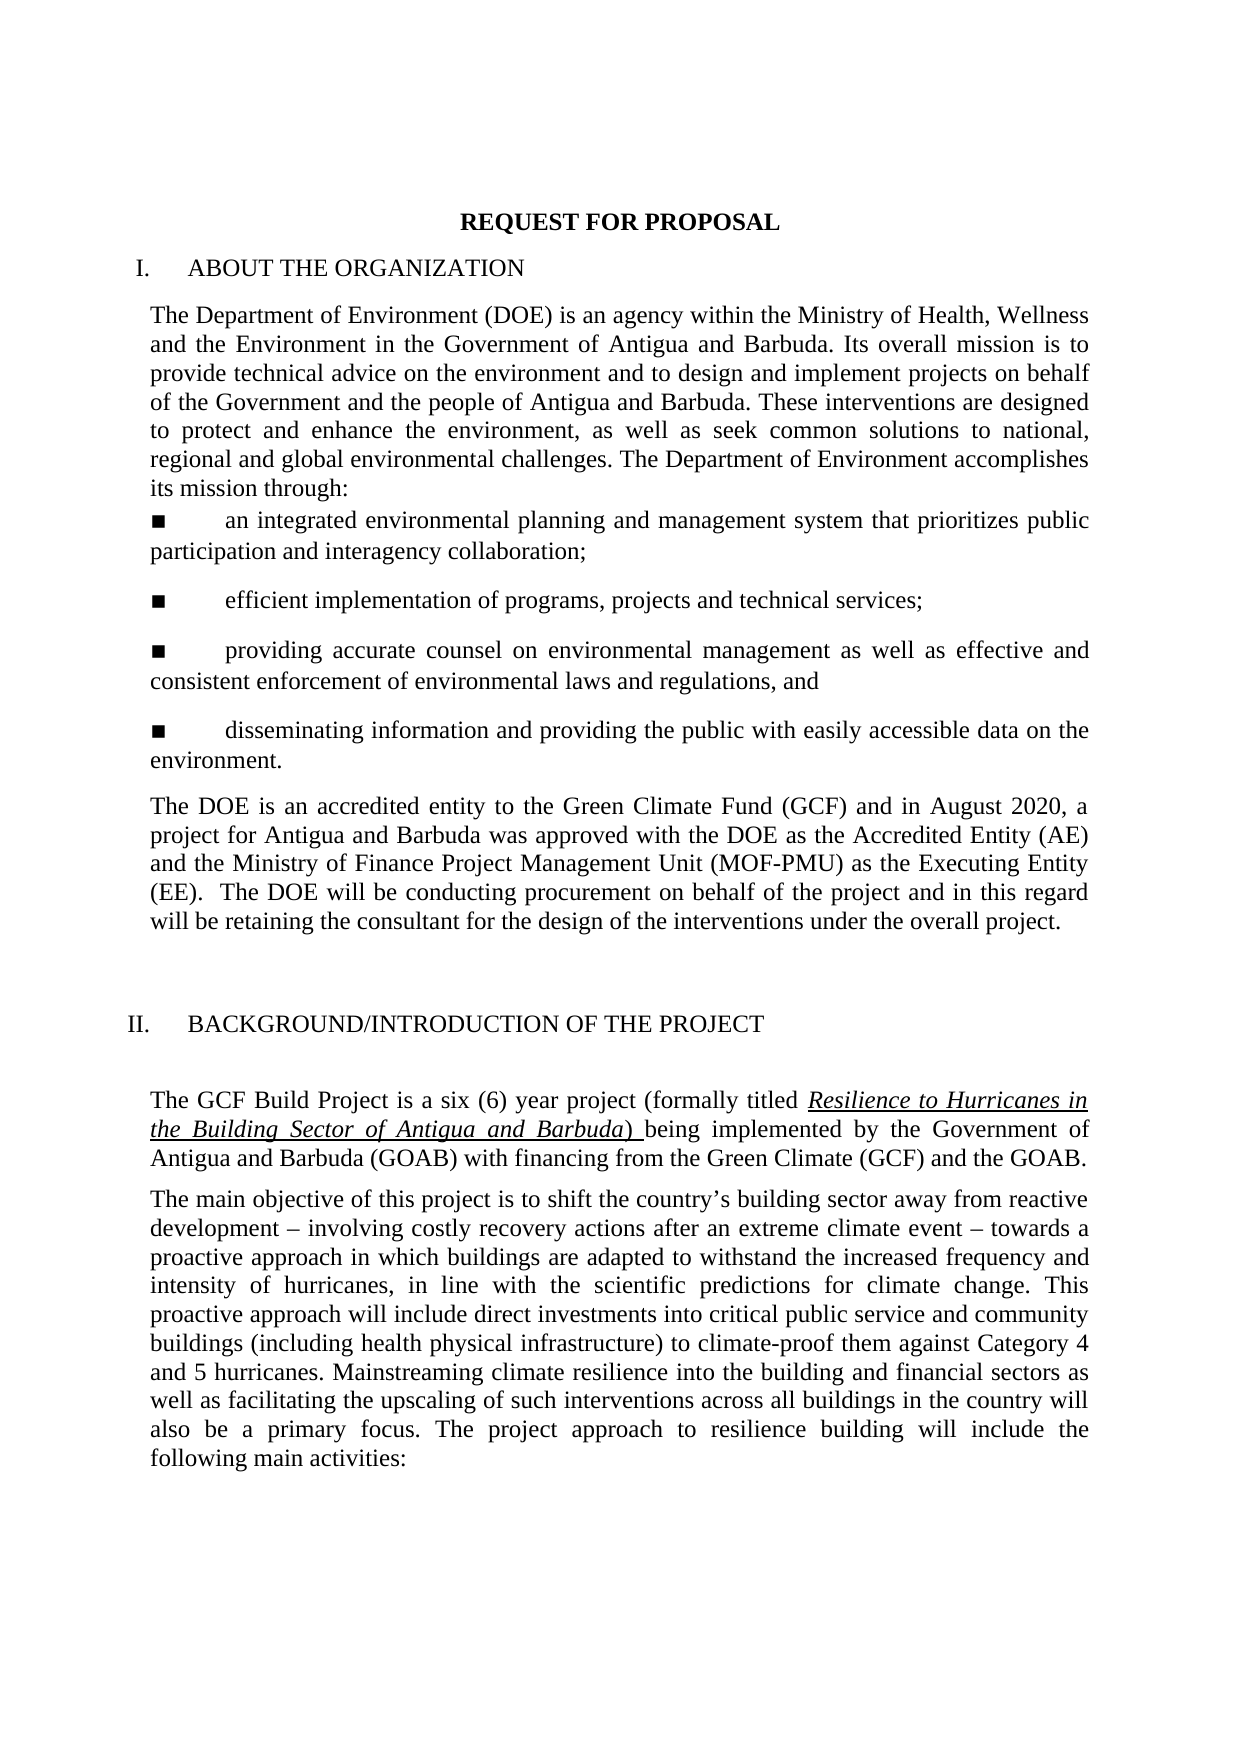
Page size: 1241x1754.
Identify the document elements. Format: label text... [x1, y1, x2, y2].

text The GCF Build Project is a six (6) year project (formally titled Resilience to Hurricanes in the Building Sector of Antigua and Barbuda) being implemented by the Government of Antigua and Barbuda (GOAB) with financing from the Green Climate (GCF) and the GOAB. [150, 1085, 1090, 1172]
text The Department of Environment (DOE) is an agency within the Ministry of Health, Wellness and the Environment in the Government of Antigua and Barbuda. Its overall mission is to provide technical advice on the environment and to design and implement projects on behalf of the Government and the people of Antigua and Barbuda. These interventions are designed to protect and enhance the environment, as well as seek common solutions to national, regional and global environmental challenges. The Department of Environment accomplishes its mission through: [150, 301, 1090, 502]
list disseminating information and providing the public with easily accessible data on the environment. [150, 712, 1090, 774]
list BACKGROUND/INTRODUCTION OF THE PROJECT [150, 1009, 1090, 1038]
list efficient implementation of programs, projects and technical services; [150, 581, 1090, 615]
text The DOE is an accredited entity to the Green Climate Fund (GCF) and in August 2020, a project for Antigua and Barbuda was approved with the DOE as the Accredited Entity (AE) and the Ministry of Finance Project Management Unit (MOF-PMU) as the Executing Entity (EE). The DOE will be conducting procurement on behalf of the project and in this regard will be retaining the consultant for the design of the interventions under the overall project. [150, 791, 1090, 935]
list an integrated environmental planning and management system that prioritizes public participation and interagency collaboration; [150, 502, 1090, 565]
list providing accurate counsel on environmental management as well as effective and consistent enforcement of environmental laws and regulations, and [150, 632, 1090, 695]
list ABOUT THE ORGANIZATION [150, 253, 1090, 282]
text REQUEST FOR PROPOSAL [150, 207, 1090, 236]
text The main objective of this project is to shift the country’s building sector away from reactive development – involving costly recovery actions after an extreme climate event – towards a proactive approach in which buildings are adapted to withstand the increased frequency and intensity of hurricanes, in line with the scientific predictions for climate change. This proactive approach will include direct investments into critical public service and community buildings (including health physical infrastructure) to climate-proof them against Category 4 and 5 hurricanes. Mainstreaming climate resilience into the building and financial sectors as well as facilitating the upscaling of such interventions across all buildings in the country will also be a primary focus. The project approach to resilience building will include the following main activities: [150, 1184, 1090, 1472]
